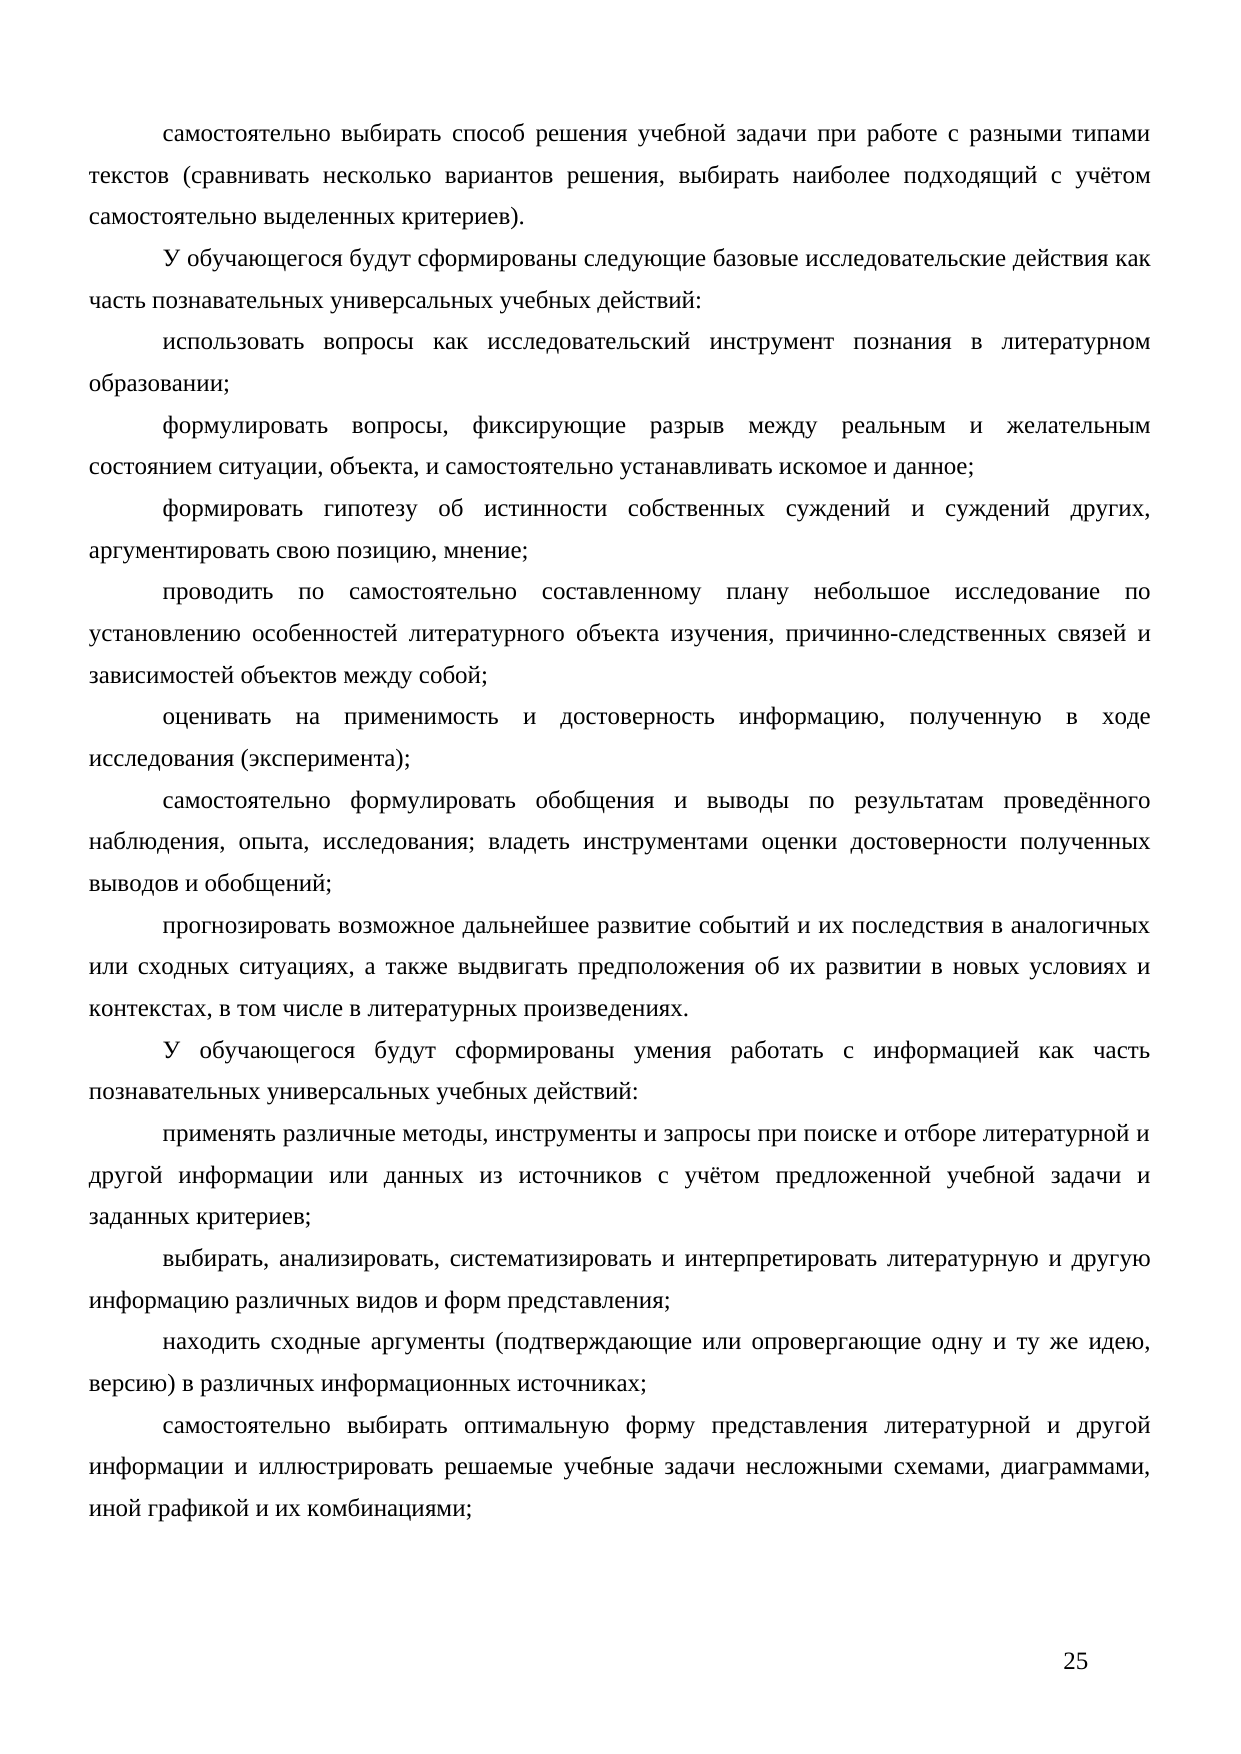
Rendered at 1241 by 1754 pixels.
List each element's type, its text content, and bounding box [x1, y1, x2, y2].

text оценивать на применимость и достоверность информацию, полученную в ходе исследования (эксперимента); [89, 701, 1152, 772]
text формировать гипотезу об истинности собственных суждений и суждений других, аргументировать свою позицию, мнение; [89, 493, 1152, 563]
text самостоятельно выбирать способ решения учебной задачи при работе с разными типами текстов (сравнивать несколько вариантов решения, выбирать наиболее подходящий с учётом самостоятельно выделенных критериев). [89, 118, 1152, 230]
text прогнозировать возможное дальнейшее развитие событий и их последствия в аналогичных или сходных ситуациях, а также выдвигать предположения об их развитии в новых условиях и контекстах, в том числе в литературных произведениях. [89, 910, 1152, 1022]
text У обучающегося будут сформированы следующие базовые исследовательские действия как часть познавательных универсальных учебных действий: [89, 243, 1152, 313]
text выбирать, анализировать, систематизировать и интерпретировать литературную и другую информацию различных видов и форм представления; [89, 1243, 1152, 1313]
text самостоятельно формулировать обобщения и выводы по результатам проведённого наблюдения, опыта, исследования; владеть инструментами оценки достоверности полученных выводов и обобщений; [89, 785, 1152, 897]
text самостоятельно выбирать оптимальную форму представления литературной и другой информации и иллюстрировать решаемые учебные задачи несложными схемами, диаграммами, иной графикой и их комбинациями; [89, 1410, 1152, 1522]
text У обучающегося будут сформированы умения работать с информацией как часть познавательных универсальных учебных действий: [89, 1035, 1152, 1105]
text формулировать вопросы, фиксирующие разрыв между реальным и желательным состоянием ситуации, объекта, и самостоятельно устанавливать искомое и данное; [89, 410, 1152, 480]
text применять различные методы, инструменты и запросы при поиске и отборе литературной и другой информации или данных из источников с учётом предложенной учебной задачи и заданных критериев; [89, 1118, 1152, 1230]
text проводить по самостоятельно составленному плану небольшое исследование по установлению особенностей литературного объекта изучения, причинно-следственных связей и зависимостей объектов между собой; [89, 576, 1152, 688]
text использовать вопросы как исследовательский инструмент познания в литературном образовании; [89, 326, 1152, 397]
text находить сходные аргументы (подтверждающие или опровергающие одну и ту же идею, версию) в различных информационных источниках; [89, 1326, 1152, 1397]
